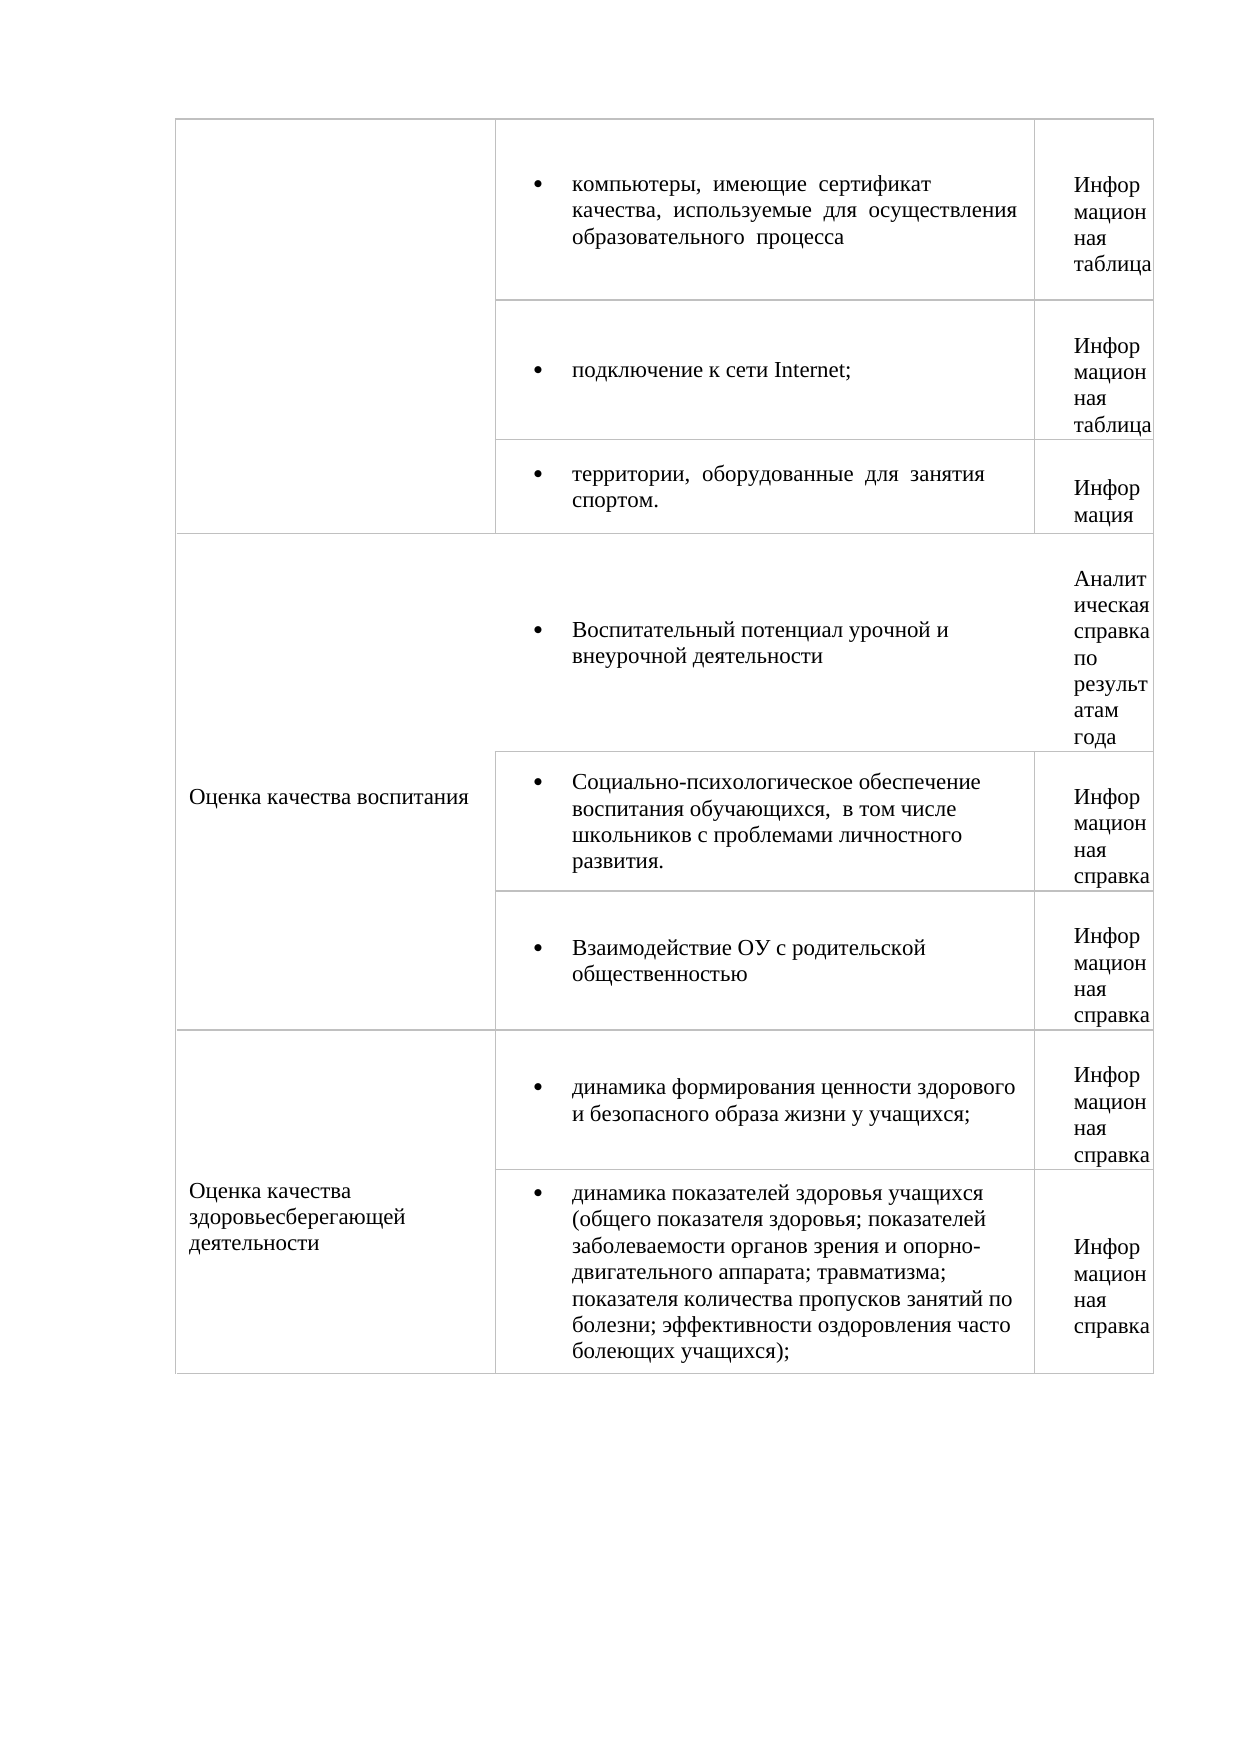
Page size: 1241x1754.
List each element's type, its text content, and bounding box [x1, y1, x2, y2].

table_cell динамика формирования ценности здорового и безопасного образа жизни у учащихся; [496, 1031, 1034, 1168]
table_cell Информационная таблица [1035, 301, 1153, 439]
table_cell компьютеры, имеющие сертификат качества, используемые для осуществления образовательного процесса [496, 120, 1034, 299]
table_cell Информационная справка [1035, 1031, 1153, 1168]
table_cell Информация [1035, 440, 1153, 532]
table_cell Оценка качества здоровьесберегающей деятельности [176, 1030, 495, 1373]
table_cell Аналитическая справка по результатам года [1035, 534, 1153, 751]
table_cell Воспитательный потенциал урочной и внеурочной деятельности [495, 534, 1034, 751]
table_cell Информационная справка [1035, 1170, 1153, 1373]
table_cell подключение к сети Internet; [496, 301, 1034, 439]
table_cell территории, оборудованные для занятия спортом. [496, 440, 1034, 532]
table_cell Социально-психологическое обеспечение воспитания обучающихся, в том числе школьников с проблемами личностного развития. [496, 752, 1034, 890]
table_cell динамика показателей здоровья учащихся (общего показателя здоровья; показателей заболеваемости органов зрения и опорно-двигательного аппарата; травматизма; показателя количества пропусков занятий по болезни; эффективности оздоровления часто болеющих учащихся); [496, 1170, 1034, 1373]
table_cell Взаимодействие ОУ с родительской общественностью [496, 892, 1034, 1029]
table_cell Оценка качества воспитания [176, 534, 495, 1029]
table_cell Информационная справка [1035, 892, 1153, 1029]
table_cell Информационная таблица [1035, 120, 1153, 299]
table_cell Информационная справка [1035, 752, 1153, 890]
